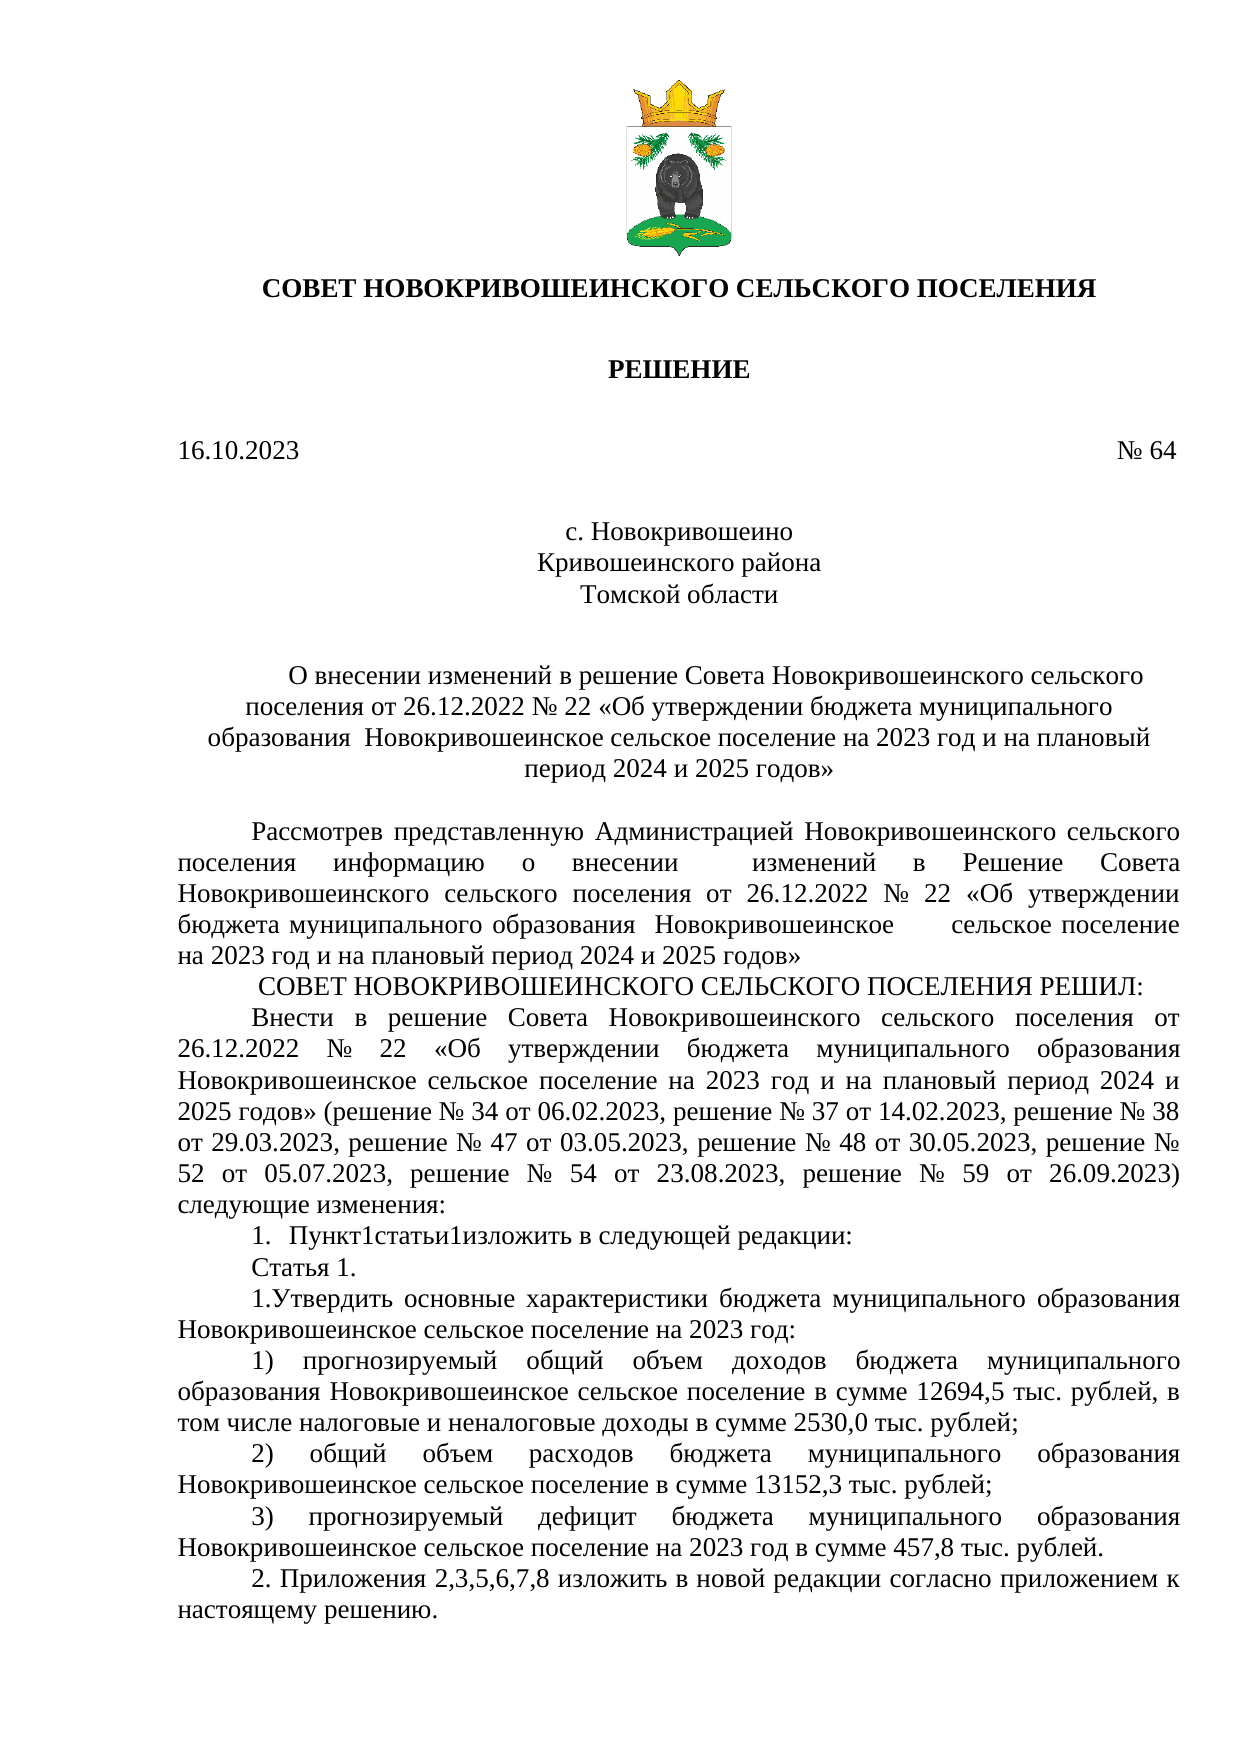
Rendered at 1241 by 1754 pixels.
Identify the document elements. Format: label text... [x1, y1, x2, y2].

text РЕШЕНИЕ [177, 353, 1181, 384]
text СОВЕТ НОВОКРИВОШЕИНСКОГО СЕЛЬСКОГО ПОСЕЛЕНИЯ РЕШИЛ: [177, 970, 1181, 1001]
picture [626, 80, 732, 257]
text 16.10.2023 № 64 [177, 434, 1181, 465]
text Внести в решение Совета Новокривошеинского сельского поселения от 26.12.2022 № 22 «Об утверждении бюджета муниципального образования Новокривошеинское сельское поселение на 2023 год и на плановый период 2024 и 2025 годов» (решение № 34 от 06.02.2023, решение № 37 от 14.02.2023, решение № 38 от 29.03.2023, решение № 47 от 03.05.2023, решение № 48 от 30.05.2023, решение № 52 от 05.07.2023, решение № 54 от 23.08.2023, решение № 59 от 26.09.2023) следующие изменения: [177, 1001, 1181, 1219]
text с. Новокривошеино [177, 515, 1181, 547]
text О внесении изменений в решение Совета Новокривошеинского сельского поселения от 26.12.2022 № 22 «Об утверждении бюджета муниципального образования Новокривошеинское сельское поселение на 2023 год и на плановый период 2024 и 2025 годов» [177, 659, 1181, 783]
text 1.Утвердить основные характеристики бюджета муниципального образования Новокривошеинское сельское поселение на 2023 год: [177, 1282, 1181, 1344]
text 3) прогнозируемый дефицит бюджета муниципального образования Новокривошеинское сельское поселение на 2023 год в сумме 457,8 тыс. рублей. [177, 1500, 1181, 1562]
list Пункт1статьи1изложить в следующей редакции: [251, 1219, 1181, 1251]
text Томской области [177, 578, 1181, 609]
text Рассмотрев представленную Администрацией Новокривошеинского сельского поселения информацию о внесении изменений в Решение Совета Новокривошеинского сельского поселения от 26.12.2022 № 22 «Об утверждении бюджета муниципального образования Новокривошеинское сельское поселение на 2023 год и на плановый период 2024 и 2025 годов» [177, 814, 1181, 970]
text 2. Приложения 2,3,5,6,7,8 изложить в новой редакции согласно приложением к настоящему решению. [177, 1562, 1181, 1624]
text 2) общий объем расходов бюджета муниципального образования Новокривошеинское сельское поселение в сумме 13152,3 тыс. рублей; [177, 1437, 1181, 1500]
text Статья 1. [177, 1251, 1181, 1282]
text Кривошеинского района [177, 547, 1181, 578]
subtitle СОВЕТ НОВОКРИВОШЕИНСКОГО СЕЛЬСКОГО ПОСЕЛЕНИЯ [177, 272, 1181, 303]
text 1) прогнозируемый общий объем доходов бюджета муниципального образования Новокривошеинское сельское поселение в сумме 12694,5 тыс. рублей, в том числе налоговые и неналоговые доходы в сумме 2530,0 тыс. рублей; [177, 1344, 1181, 1437]
